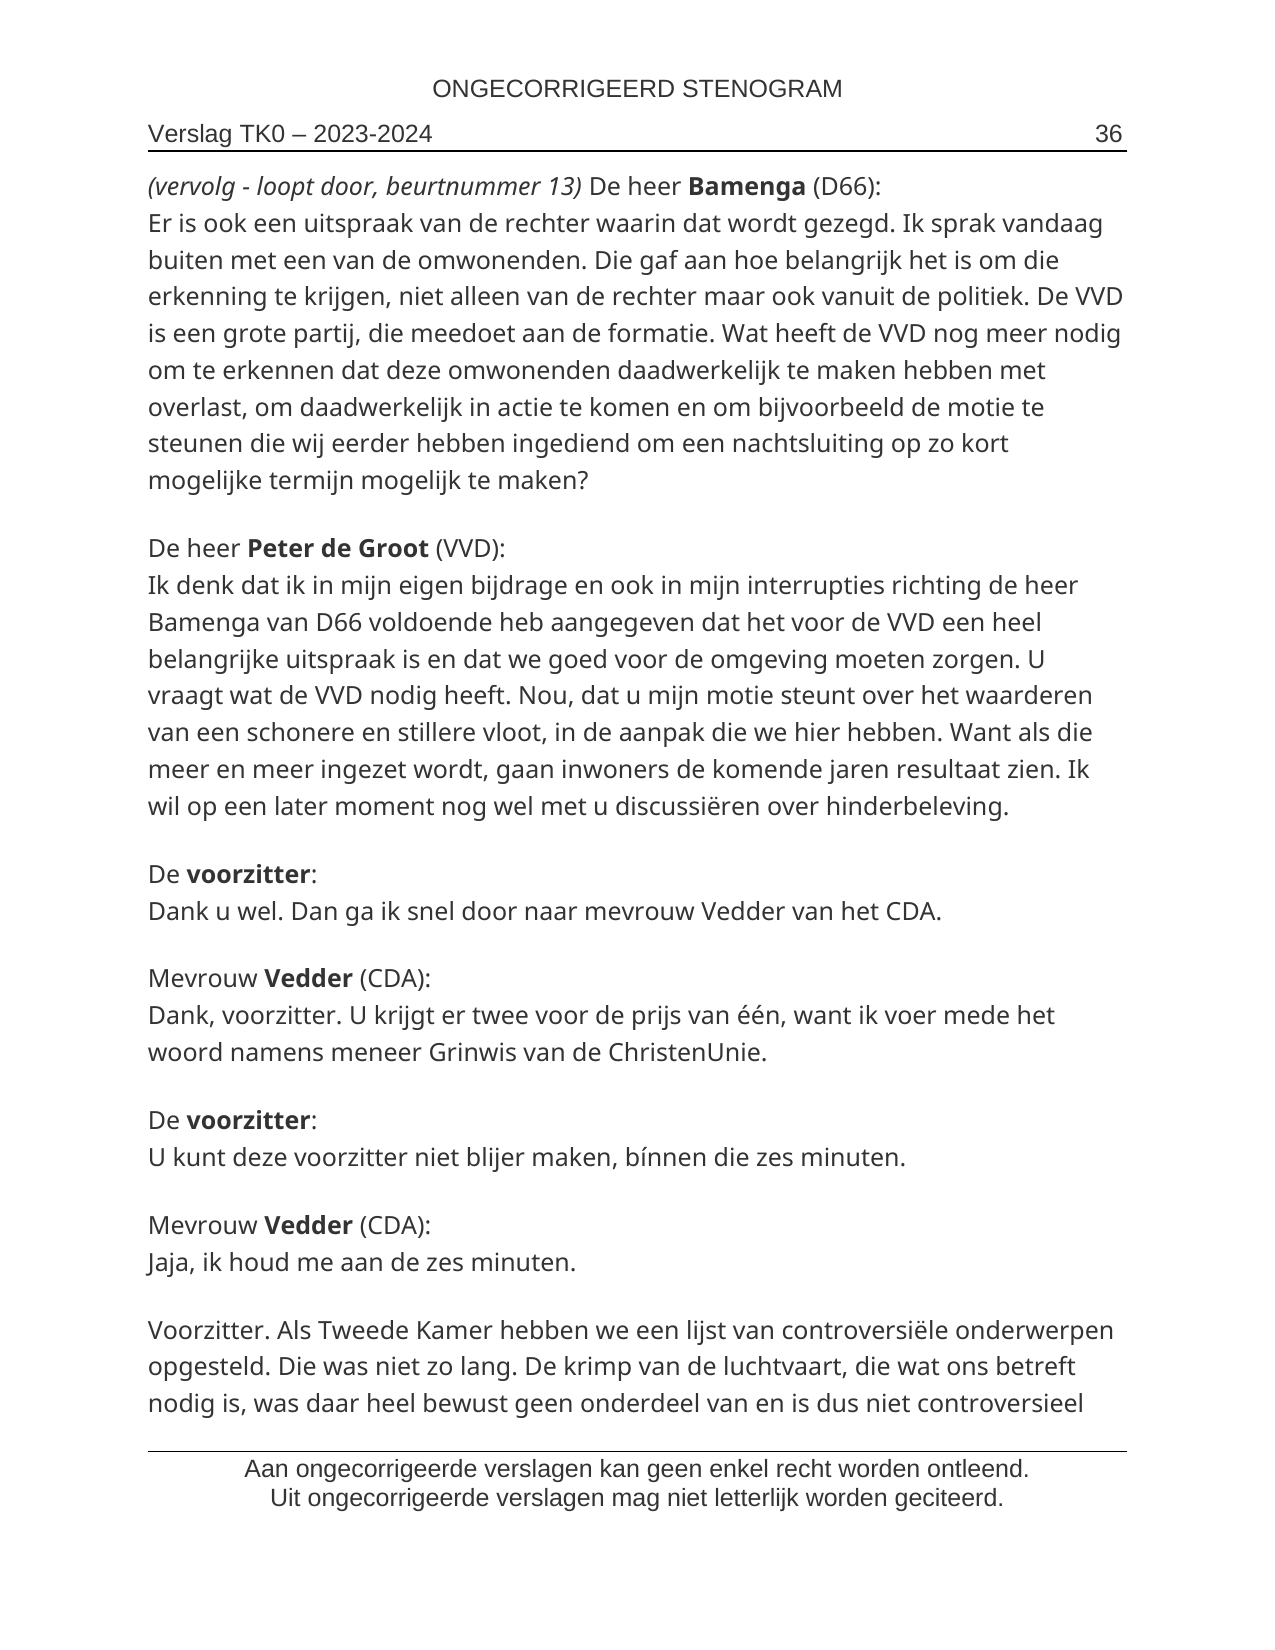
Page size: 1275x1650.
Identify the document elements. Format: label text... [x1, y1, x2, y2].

text De voorzitter: U kunt deze voorzitter niet blijer maken, bínnen die zes minuten. [148, 1103, 1127, 1173]
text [148, 1312, 1127, 1420]
text Mevrouw Vedder (CDA): Dank, voorzitter. U krijgt er twee voor de prijs van één, want ik voer mede het woord namens meneer Grinwis van de ChristenUnie. [148, 961, 1127, 1069]
text (vervolg - loopt door, beurtnummer 13) De heer Bamenga (D66): Er is ook een uitspraak van de rechter waarin dat wordt gezegd. Ik sprak vandaag buiten met een van de omwonenden. Die gaf aan hoe belangrijk het is om die erkenning te krijgen, niet alleen van de rechter maar ook vanuit de politiek. De VVD is een grote partij, die meedoet aan de formatie. Wat heeft de VVD nog meer nodig om te erkennen dat deze omwonenden daadwerkelijk te maken hebben met overlast, om daadwerkelijk in actie te komen en om bijvoorbeeld de motie te steunen die wij eerder hebben ingediend om een nachtsluiting op zo kort mogelijke termijn mogelijk te maken? [148, 169, 1127, 497]
text Mevrouw Vedder (CDA): Jaja, ik houd me aan de zes minuten. [148, 1207, 1127, 1278]
text De voorzitter: Dank u wel. Dan ga ik snel door naar mevrouw Vedder van het CDA. [148, 856, 1127, 927]
text De heer Peter de Groot (VVD): Ik denk dat ik in mijn eigen bijdrage en ook in mijn interrupties richting de heer Bamenga van D66 voldoende heb aangegeven dat het voor de VVD een heel belangrijke uitspraak is en dat we goed voor de omgeving moeten zorgen. U vraagt wat de VVD nodig heeft. Nou, dat u mijn motie steunt over het waarderen van een schonere en stillere vloot, in de aanpak die we hier hebben. Want als die meer en meer ingezet wordt, gaan inwoners de komende jaren resultaat zien. Ik wil op een later moment nog wel met u discussiëren over hinderbeleving. [148, 531, 1127, 822]
